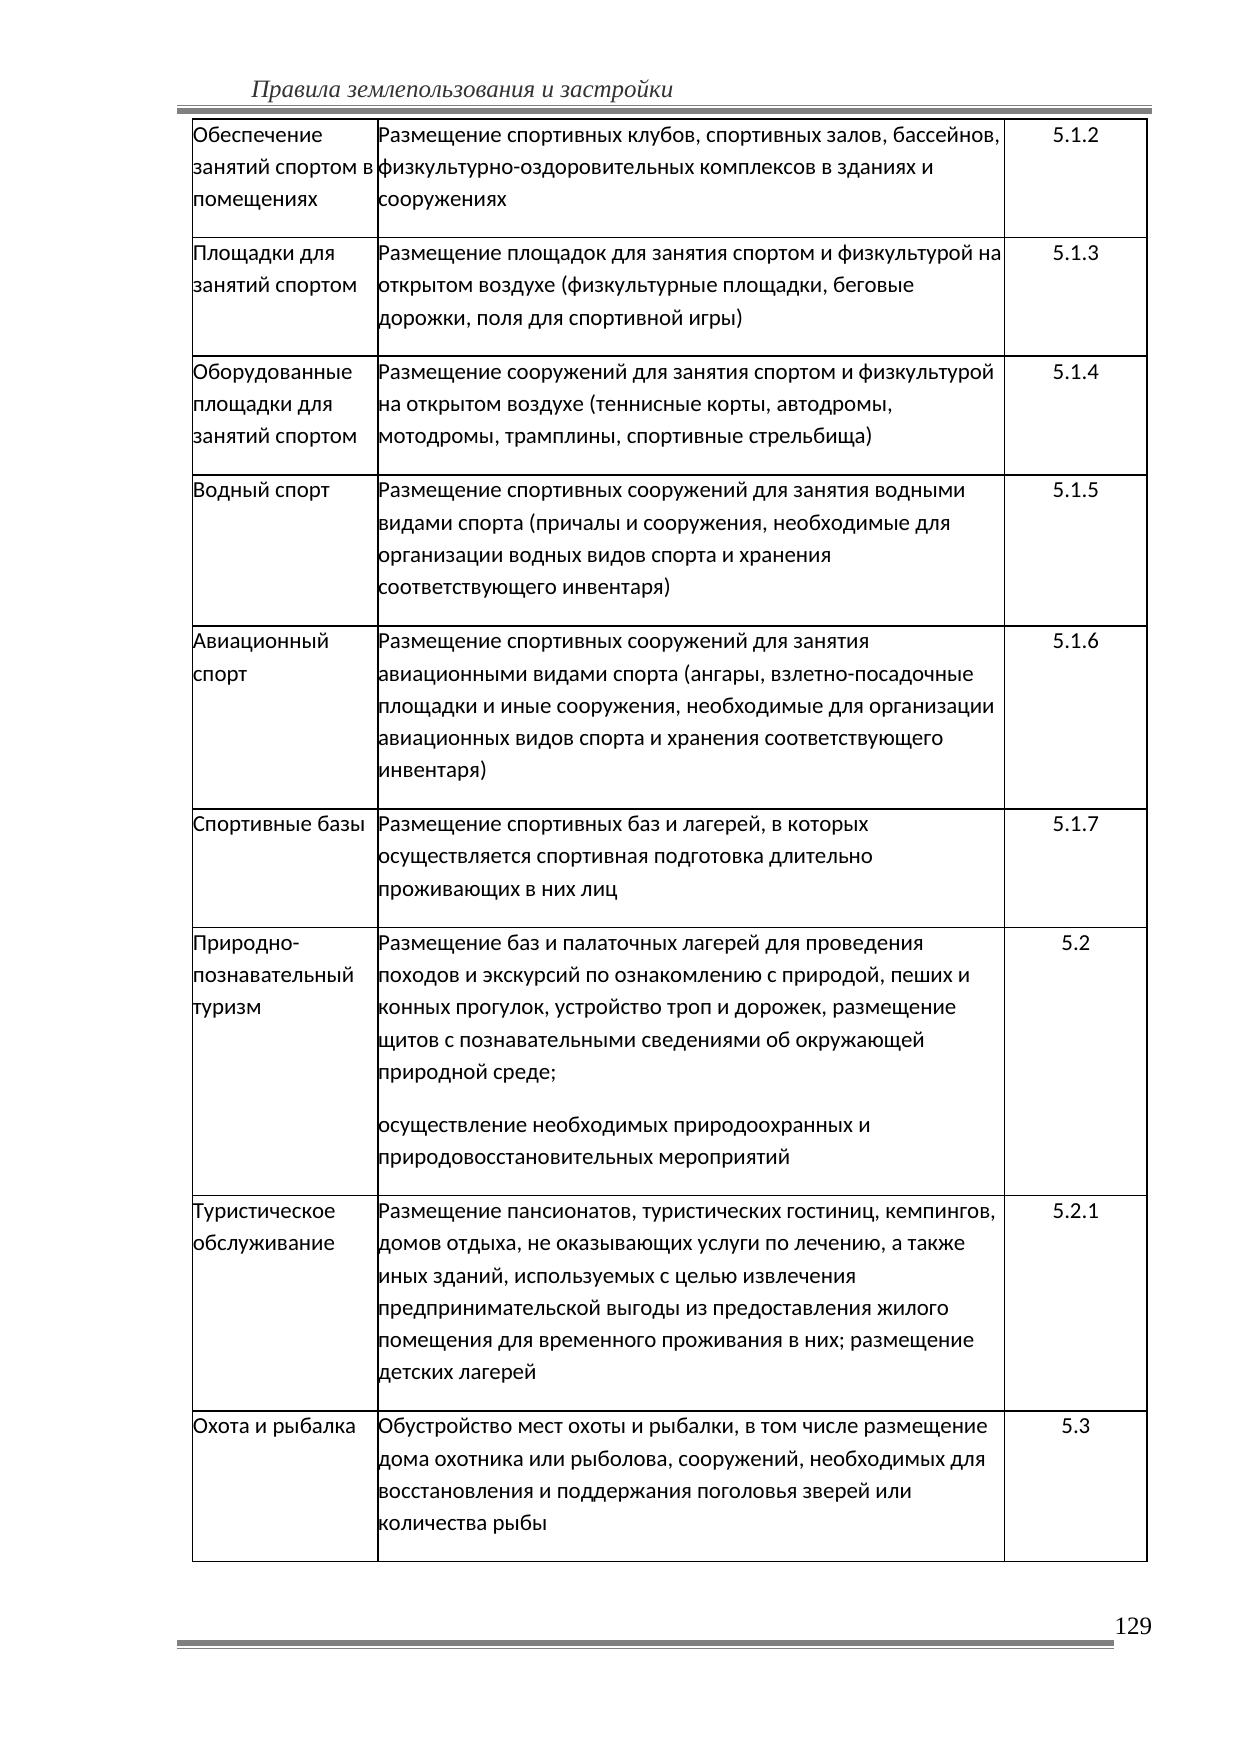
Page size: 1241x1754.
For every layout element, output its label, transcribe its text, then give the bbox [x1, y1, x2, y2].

table_cell 5.3 [1005, 1412, 1146, 1561]
table_cell 5.2 [1005, 928, 1146, 1195]
table_cell 5.1.4 [1005, 357, 1146, 474]
table_cell Размещение спортивных клубов, спортивных залов, бассейнов, физкультурно-оздоровительных комплексов в зданиях и сооружениях [379, 120, 1004, 237]
table_cell Обеспечение занятий спортом в помещениях [193, 120, 377, 237]
table_cell Обустройство мест охоты и рыбалки, в том числе размещение дома охотника или рыболова, сооружений, необходимых для восстановления и поддержания поголовья зверей или количества рыбы [379, 1412, 1004, 1561]
table_cell Размещение спортивных сооружений для занятия авиационными видами спорта (ангары, взлетно-посадочные площадки и иные сооружения, необходимые для организации авиационных видов спорта и хранения соответствующего инвентаря) [379, 627, 1004, 808]
table_cell 5.1.3 [1005, 238, 1146, 355]
table_cell Площадки для занятий спортом [193, 238, 377, 355]
table_cell Водный спорт [193, 476, 377, 625]
table_cell Авиационный спорт [193, 627, 377, 808]
table_cell Размещение спортивных баз и лагерей, в которых осуществляется спортивная подготовка длительно проживающих в них лиц [379, 810, 1004, 927]
table_cell Природно-познавательный туризм [193, 928, 377, 1195]
table_cell Размещение площадок для занятия спортом и физкультурой на открытом воздухе (физкультурные площадки, беговые дорожки, поля для спортивной игры) [379, 238, 1004, 355]
table_cell 5.1.2 [1005, 120, 1146, 237]
table_cell 5.1.7 [1005, 810, 1146, 927]
table_cell Охота и рыбалка [193, 1412, 377, 1561]
table_cell 5.1.6 [1005, 627, 1146, 808]
table_cell Спортивные базы [193, 810, 377, 927]
table_cell Размещение баз и палаточных лагерей для проведения походов и экскурсий по ознакомлению с природой, пеших и конных прогулок, устройство троп и дорожек, размещение щитов с познавательными сведениями об окружающей природной среде; осуществление необходимых природоохранных и природовосстановительных мероприятий [379, 928, 1004, 1195]
table_cell 5.2.1 [1005, 1196, 1146, 1410]
table_cell Оборудованные площадки для занятий спортом [193, 357, 377, 474]
table_cell 5.1.5 [1005, 476, 1146, 625]
table_cell Размещение пансионатов, туристических гостиниц, кемпингов, домов отдыха, не оказывающих услуги по лечению, а также иных зданий, используемых с целью извлечения предпринимательской выгоды из предоставления жилого помещения для временного проживания в них; размещение детских лагерей [379, 1196, 1004, 1410]
table_cell Размещение спортивных сооружений для занятия водными видами спорта (причалы и сооружения, необходимые для организации водных видов спорта и хранения соответствующего инвентаря) [379, 476, 1004, 625]
table_cell Туристическое обслуживание [193, 1196, 377, 1410]
table_cell Размещение сооружений для занятия спортом и физкультурой на открытом воздухе (теннисные корты, автодромы, мотодромы, трамплины, спортивные стрельбища) [379, 357, 1004, 474]
